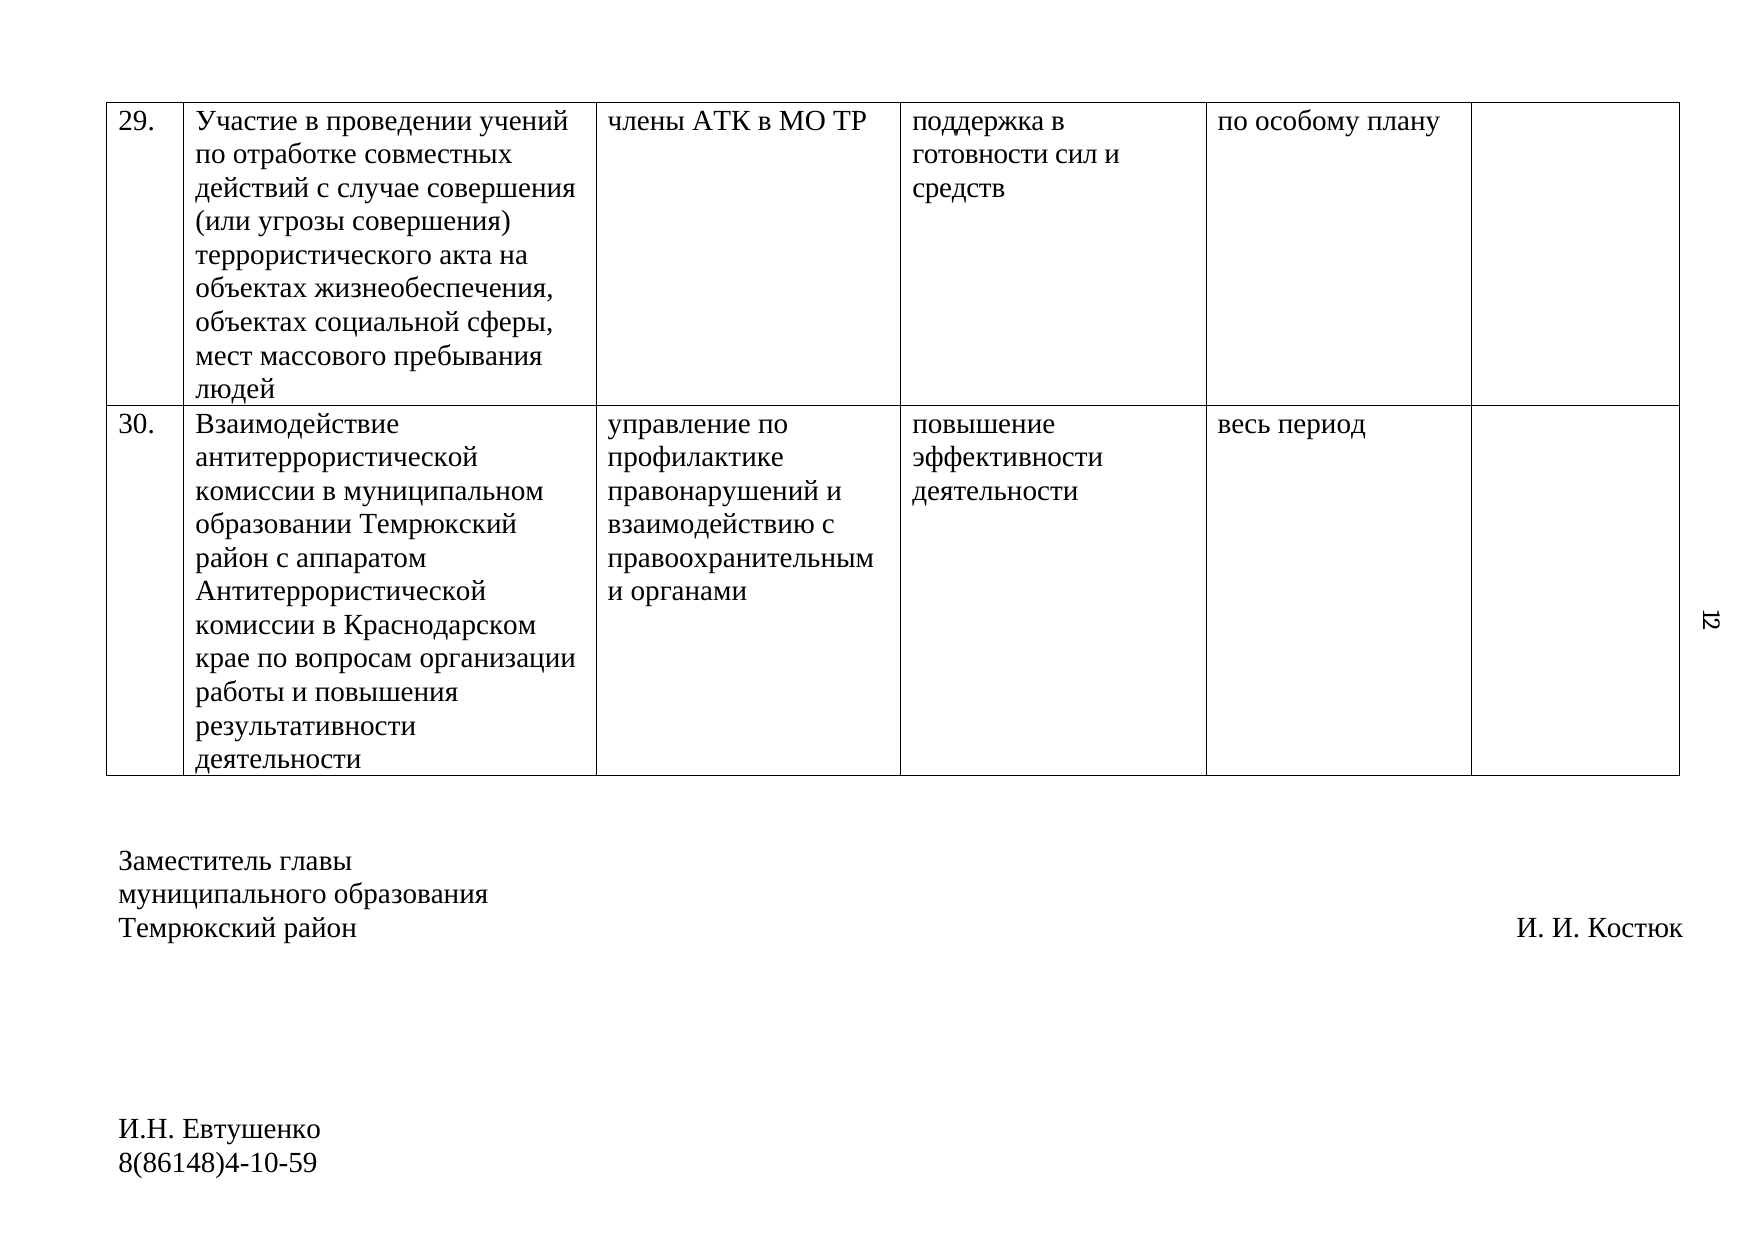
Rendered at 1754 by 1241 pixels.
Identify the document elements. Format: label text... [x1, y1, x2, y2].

text муниципального образования [118, 876, 1716, 910]
table_cell 29. [107, 103, 183, 405]
text Темрюкский район И. И. Костюк [118, 910, 1716, 943]
table_cell по особому плану [1207, 103, 1471, 405]
table_cell [1472, 406, 1679, 775]
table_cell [901, 103, 1206, 405]
table_cell члены АТК в МО ТР [597, 103, 900, 405]
table_cell Участие в проведении учений по отработке совместных действий с случае совершения (или угрозы совершения) террористического акта на объектах жизнеобеспечения, объектах социальной сферы, мест массового пребывания людей [184, 103, 596, 405]
table_cell 30. [107, 406, 183, 775]
table_cell Взаимодействие антитеррористической комиссии в муниципальном образовании Темрюкский район с аппаратом Антитеррористической комиссии в Краснодарском крае по вопросам организации работы и повышения результативности деятельности [184, 406, 596, 775]
table_cell повышение эффективности деятельности [901, 406, 1206, 775]
text И.Н. Евтушенко [118, 1111, 1716, 1145]
table_cell управление по профилактике правонарушений и взаимодействию с правоохранительными органами [597, 406, 900, 775]
text 8(86148)4-10-59 [118, 1145, 1716, 1178]
text Заместитель главы [118, 843, 1716, 876]
table_cell весь период [1207, 406, 1471, 775]
table_cell [1472, 103, 1679, 405]
